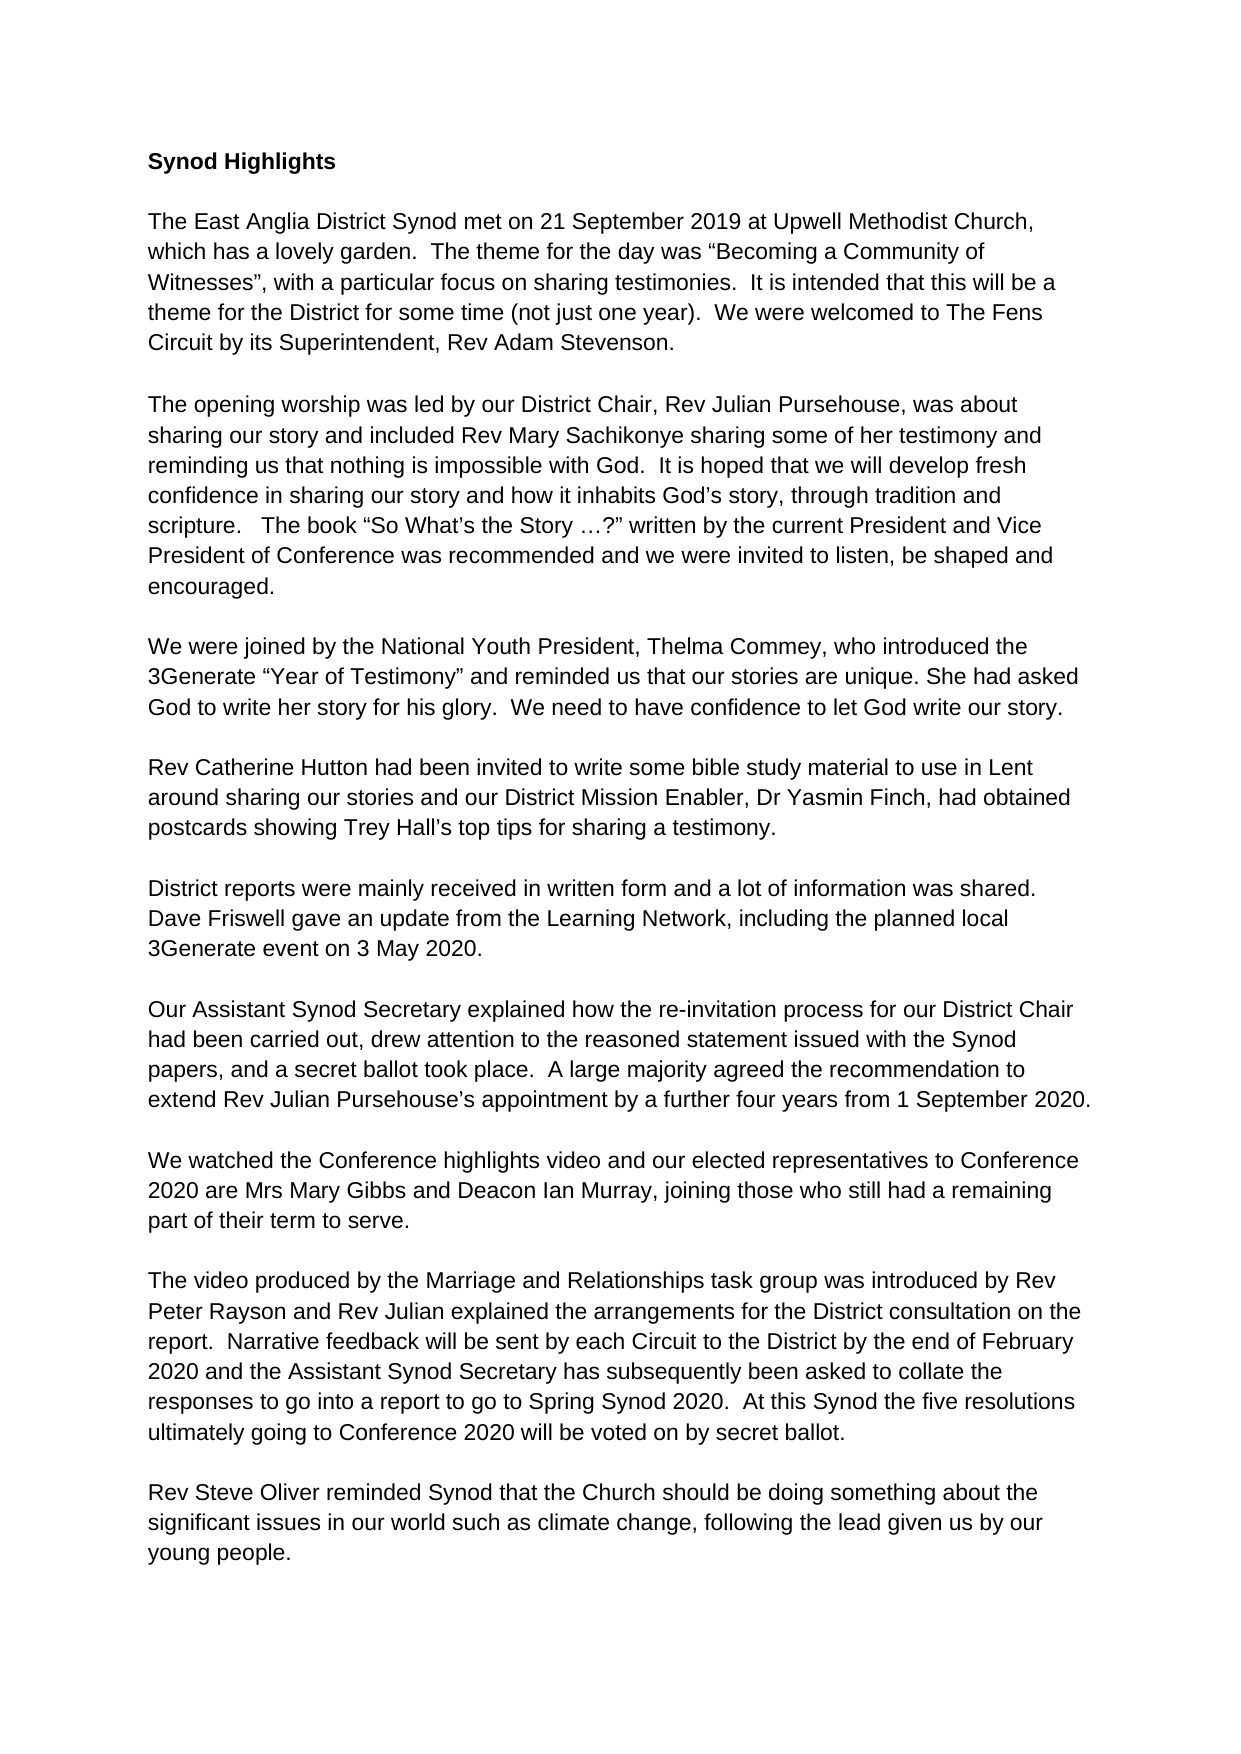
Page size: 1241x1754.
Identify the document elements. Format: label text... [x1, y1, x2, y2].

text Our Assistant Synod Secretary explained how the re-invitation process for our District Chair had been carried out, drew attention to the reasoned statement issued with the Synod papers, and a secret ballot took place. A large majority agreed the recommendation to extend Rev Julian Pursehouse’s appointment by a further four years from 1 September 2020. [148, 996, 1092, 1112]
text Rev Catherine Hutton had been invited to write some bible study material to use in Lent around sharing our stories and our District Mission Enabler, Dr Yasmin Finch, had obtained postcards showing Trey Hall’s top tips for sharing a testimony. [148, 754, 1092, 841]
text The opening worship was led by our District Chair, Rev Julian Pursehouse, was about sharing our story and included Rev Mary Sachikonye sharing some of her testimony and reminding us that nothing is impossible with God. It is hoped that we will develop fresh confidence in sharing our story and how it inhabits God’s story, through tradition and scripture. The book “So What’s the Story …?” written by the current President and Vice President of Conference was recommended and we were invited to listen, be shaped and encouraged. [148, 391, 1092, 599]
text The video produced by the Marriage and Relationships task group was introduced by Rev Peter Rayson and Rev Julian explained the arrangements for the District consultation on the report. Narrative feedback will be sent by each Circuit to the District by the end of February 2020 and the Assistant Synod Secretary has subsequently been asked to collate the responses to go into a report to go to Spring Synod 2020. At this Synod the five resolutions ultimately going to Conference 2020 will be voted on by secret ballot. [148, 1267, 1092, 1445]
text We watched the Conference highlights video and our elected representatives to Conference 2020 are Mrs Mary Gibbs and Deacon Ian Murray, joining those who still had a remaining part of their term to serve. [148, 1147, 1092, 1233]
text District reports were mainly received in written form and a lot of information was shared. Dave Friswell gave an update from the Learning Network, including the planned local 3Generate event on 3 May 2020. [148, 875, 1092, 961]
text Rev Steve Oliver reminded Synod that the Church should be doing something about the significant issues in our world such as climate change, following the lead given us by our young people. [148, 1479, 1092, 1566]
text We were joined by the National Youth President, Thelma Commey, who introduced the 3Generate “Year of Testimony” and reminded us that our stories are unique. She had asked God to write her story for his glory. We need to have confidence to let God write our story. [148, 633, 1092, 720]
text Synod Highlights [148, 148, 1092, 174]
text The East Anglia District Synod met on 21 September 2019 at Upwell Methodist Church, which has a lovely garden. The theme for the day was “Becoming a Community of Witnesses”, with a particular focus on sharing testimonies. It is intended that this will be a theme for the District for some time (not just one year). We were welcomed to The Fens Circuit by its Superintendent, Rev Adam Stevenson. [148, 208, 1092, 355]
